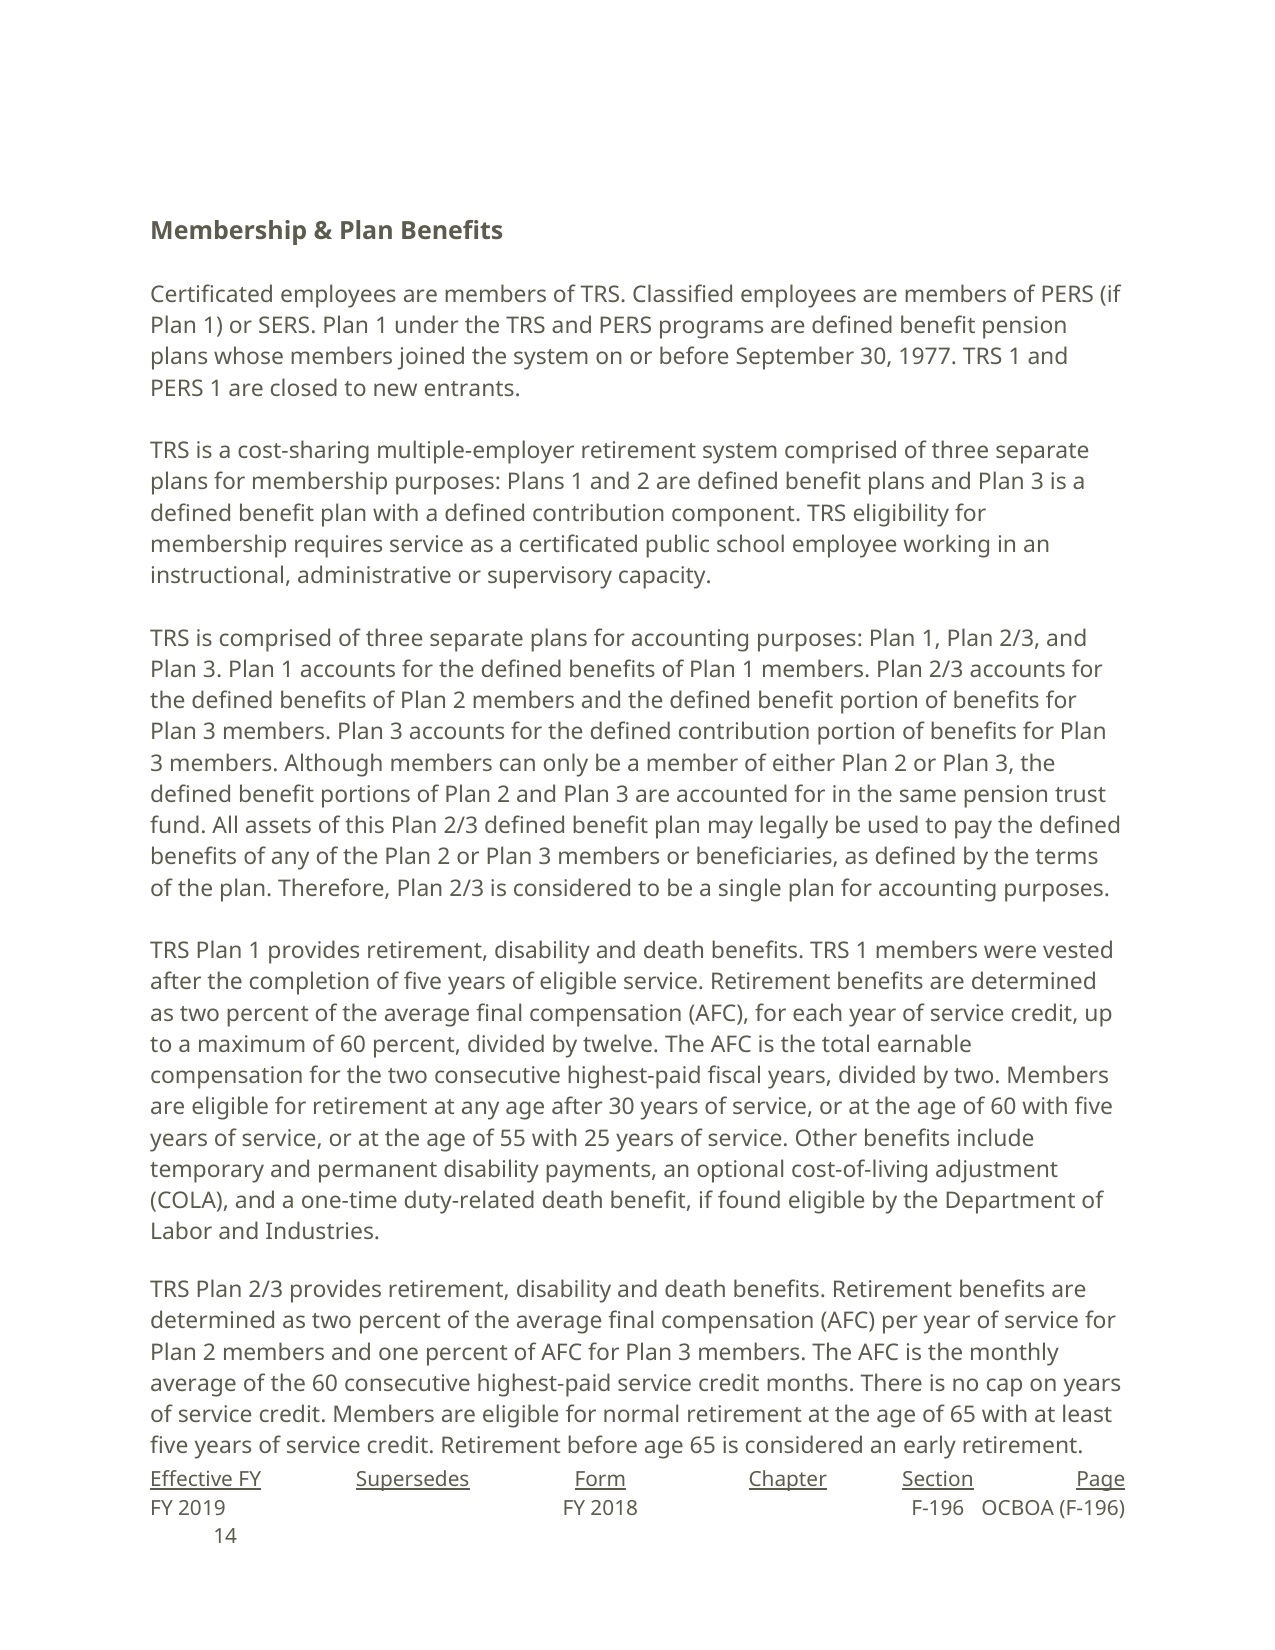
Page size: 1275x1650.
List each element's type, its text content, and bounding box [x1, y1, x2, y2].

subtitle Membership & Plan Benefits [150, 212, 1125, 247]
text TRS Plan 1 provides retirement, disability and death benefits. TRS 1 members were vested after the completion of five years of eligible service. Retirement benefits are determined as two percent of the average final compensation (AFC), for each year of service credit, up to a maximum of 60 percent, divided by twelve. The AFC is the total earnable compensation for the two consecutive highest-paid fiscal years, divided by two. Members are eligible for retirement at any age after 30 years of service, or at the age of 60 with five years of service, or at the age of 55 with 25 years of service. Other benefits include temporary and permanent disability payments, an optional cost-of-living adjustment (COLA), and a one-time duty-related death benefit, if found eligible by the Department of Labor and Industries. [150, 934, 1125, 1247]
text TRS is a cost-sharing multiple-employer retirement system comprised of three separate plans for membership purposes: Plans 1 and 2 are defined benefit plans and Plan 3 is a defined benefit plan with a defined contribution component. TRS eligibility for membership requires service as a certificated public school employee working in an instructional, administrative or supervisory capacity. [150, 434, 1125, 590]
text TRS is comprised of three separate plans for accounting purposes: Plan 1, Plan 2/3, and Plan 3. Plan 1 accounts for the defined benefits of Plan 1 members. Plan 2/3 accounts for the defined benefits of Plan 2 members and the defined benefit portion of benefits for Plan 3 members. Plan 3 accounts for the defined contribution portion of benefits for Plan 3 members. Although members can only be a member of either Plan 2 or Plan 3, the defined benefit portions of Plan 2 and Plan 3 are accounted for in the same pension trust fund. All assets of this Plan 2/3 defined benefit plan may legally be used to pay the defined benefits of any of the Plan 2 or Plan 3 members or beneficiaries, as defined by the terms of the plan. Therefore, Plan 2/3 is considered to be a single plan for accounting purposes. [150, 622, 1125, 903]
text Certificated employees are members of TRS. Classified employees are members of PERS (if Plan 1) or SERS. Plan 1 under the TRS and PERS programs are defined benefit pension plans whose members joined the system on or before September 30, 1977. TRS 1 and PERS 1 are closed to new entrants. [150, 278, 1125, 403]
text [150, 1273, 1125, 1460]
